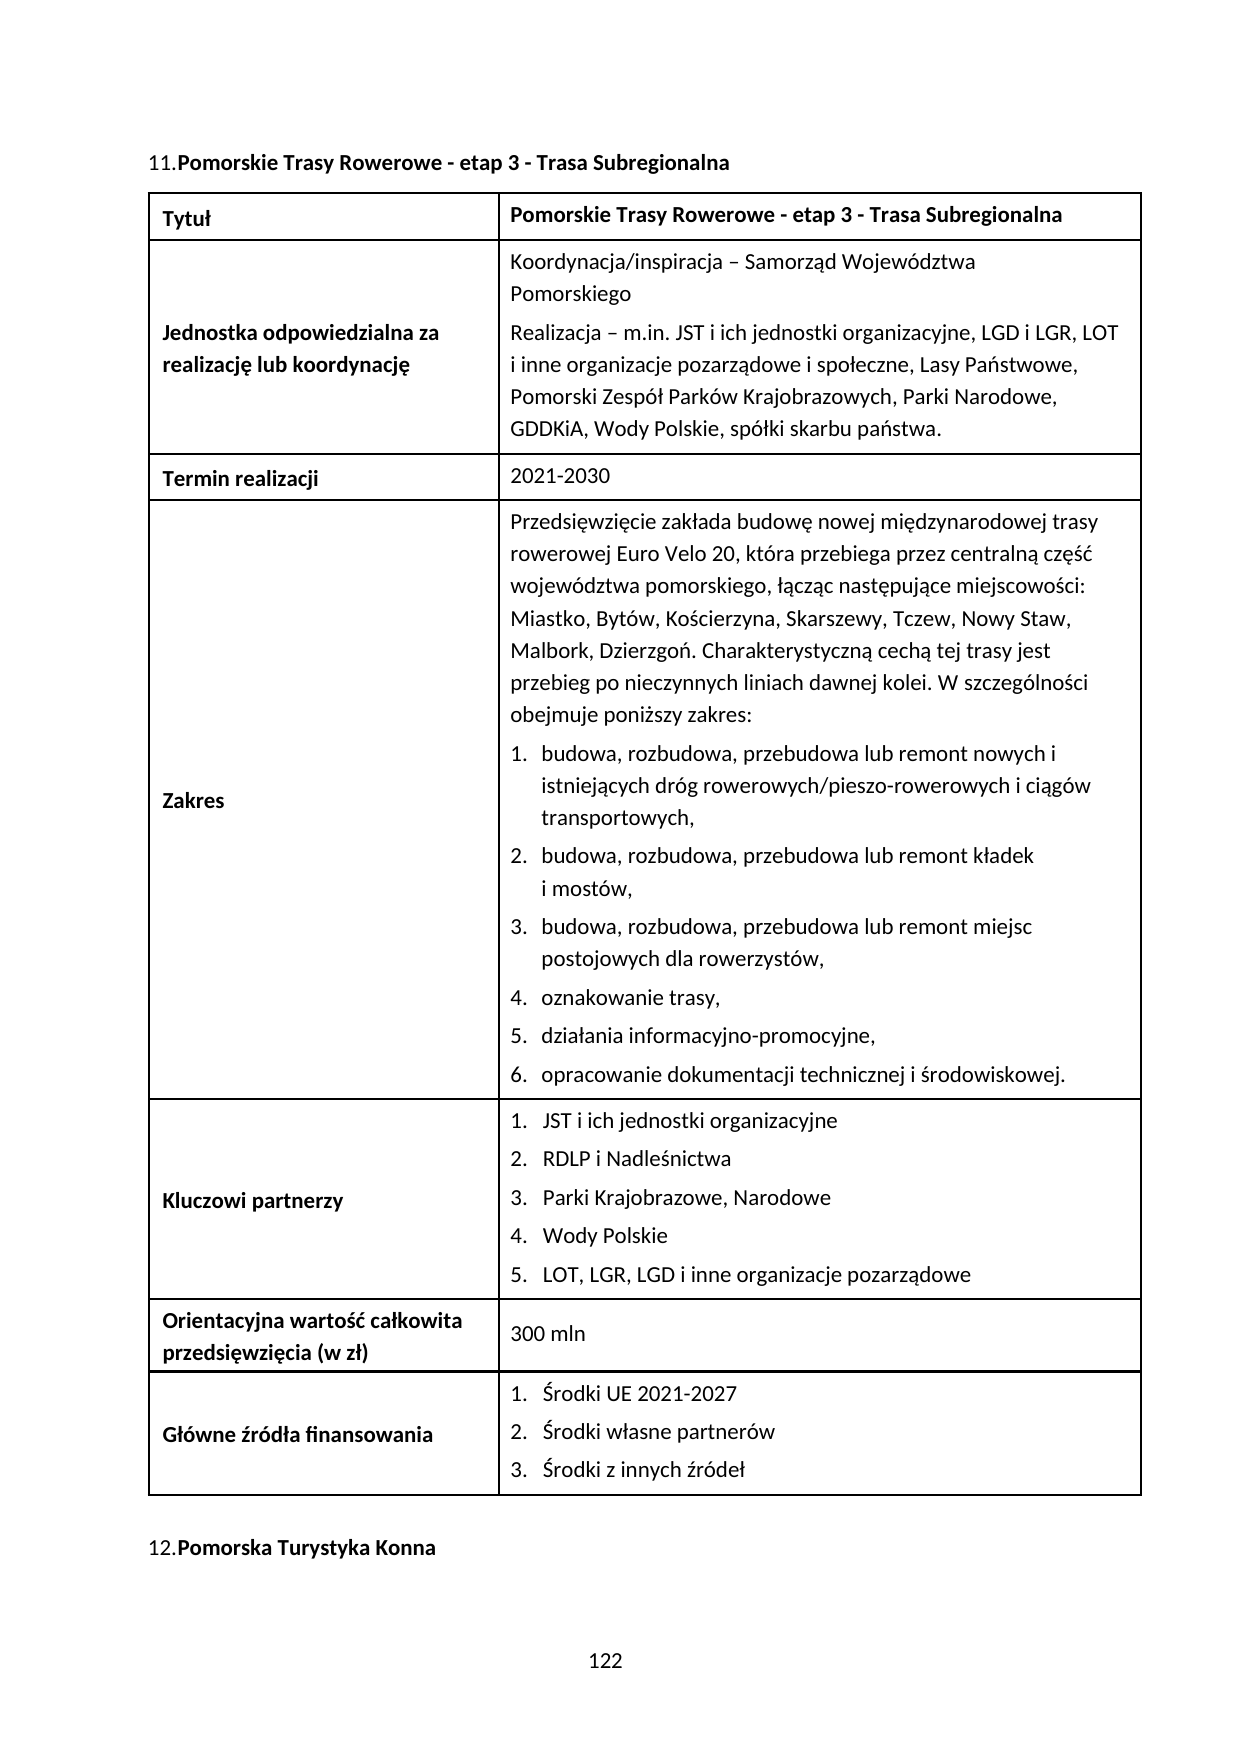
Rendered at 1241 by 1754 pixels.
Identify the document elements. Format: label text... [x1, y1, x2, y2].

list Pomorskie Trasy Rowerowe - etap 3 - Trasa Subregionalna [148, 148, 1057, 176]
table_cell Przedsięwzięcie zakłada budowę nowej międzynarodowej trasy rowerowej Euro Velo 20, która przebiega przez centralną część województwa pomorskiego, łącząc następujące miejscowości: Miastko, Bytów, Kościerzyna, Skarszewy, Tczew, Nowy Staw, Malbork, Dzierzgoń. Charakterystyczną cechą tej trasy jest przebieg po nieczynnych liniach dawnej kolei. W szczególności obejmuje poniższy zakres: budowa, rozbudowa, przebudowa lub remont nowych i istniejących dróg rowerowych/pieszo-rowerowych i ciągów transportowych, budowa, rozbudowa, przebudowa lub remont kładek i mostów, budowa, rozbudowa, przebudowa lub remont miejsc postojowych dla rowerzystów, oznakowanie trasy, działania informacyjno-promocyjne, opracowanie dokumentacji technicznej i środowiskowej. [500, 501, 1140, 1098]
table_cell Termin realizacji [150, 455, 498, 499]
table_cell Jednostka odpowiedzialna za realizację lub koordynację [150, 241, 498, 452]
table_cell 300 mln [500, 1300, 1140, 1370]
table_cell Kluczowi partnerzy [150, 1100, 498, 1298]
table_header Tytuł [150, 194, 498, 239]
table_header Pomorskie Trasy Rowerowe - etap 3 - Trasa Subregionalna [500, 194, 1140, 239]
table_cell Koordynacja/inspiracja – Samorząd Województwa Pomorskiego Realizacja – m.in. JST i ich jednostki organizacyjne, LGD i LGR, LOT i inne organizacje pozarządowe i społeczne, Lasy Państwowe, Pomorski Zespół Parków Krajobrazowych, Parki Narodowe, GDDKiA, Wody Polskie, spółki skarbu państwa. [500, 241, 1140, 452]
table_cell JST i ich jednostki organizacyjne RDLP i Nadleśnictwa Parki Krajobrazowe, Narodowe Wody Polskie LOT, LGR, LGD i inne organizacje pozarządowe [500, 1100, 1140, 1298]
table_cell Orientacyjna wartość całkowita przedsięwzięcia (w zł) [150, 1300, 498, 1370]
table_cell Główne źródła finansowania [150, 1373, 498, 1494]
table_cell Zakres [150, 501, 498, 1098]
list Pomorska Turystyka Konna [148, 1533, 1057, 1561]
table_cell 2021-2030 [500, 455, 1140, 499]
table_cell Środki UE 2021-2027 Środki własne partnerów Środki z innych źródeł [500, 1373, 1140, 1494]
